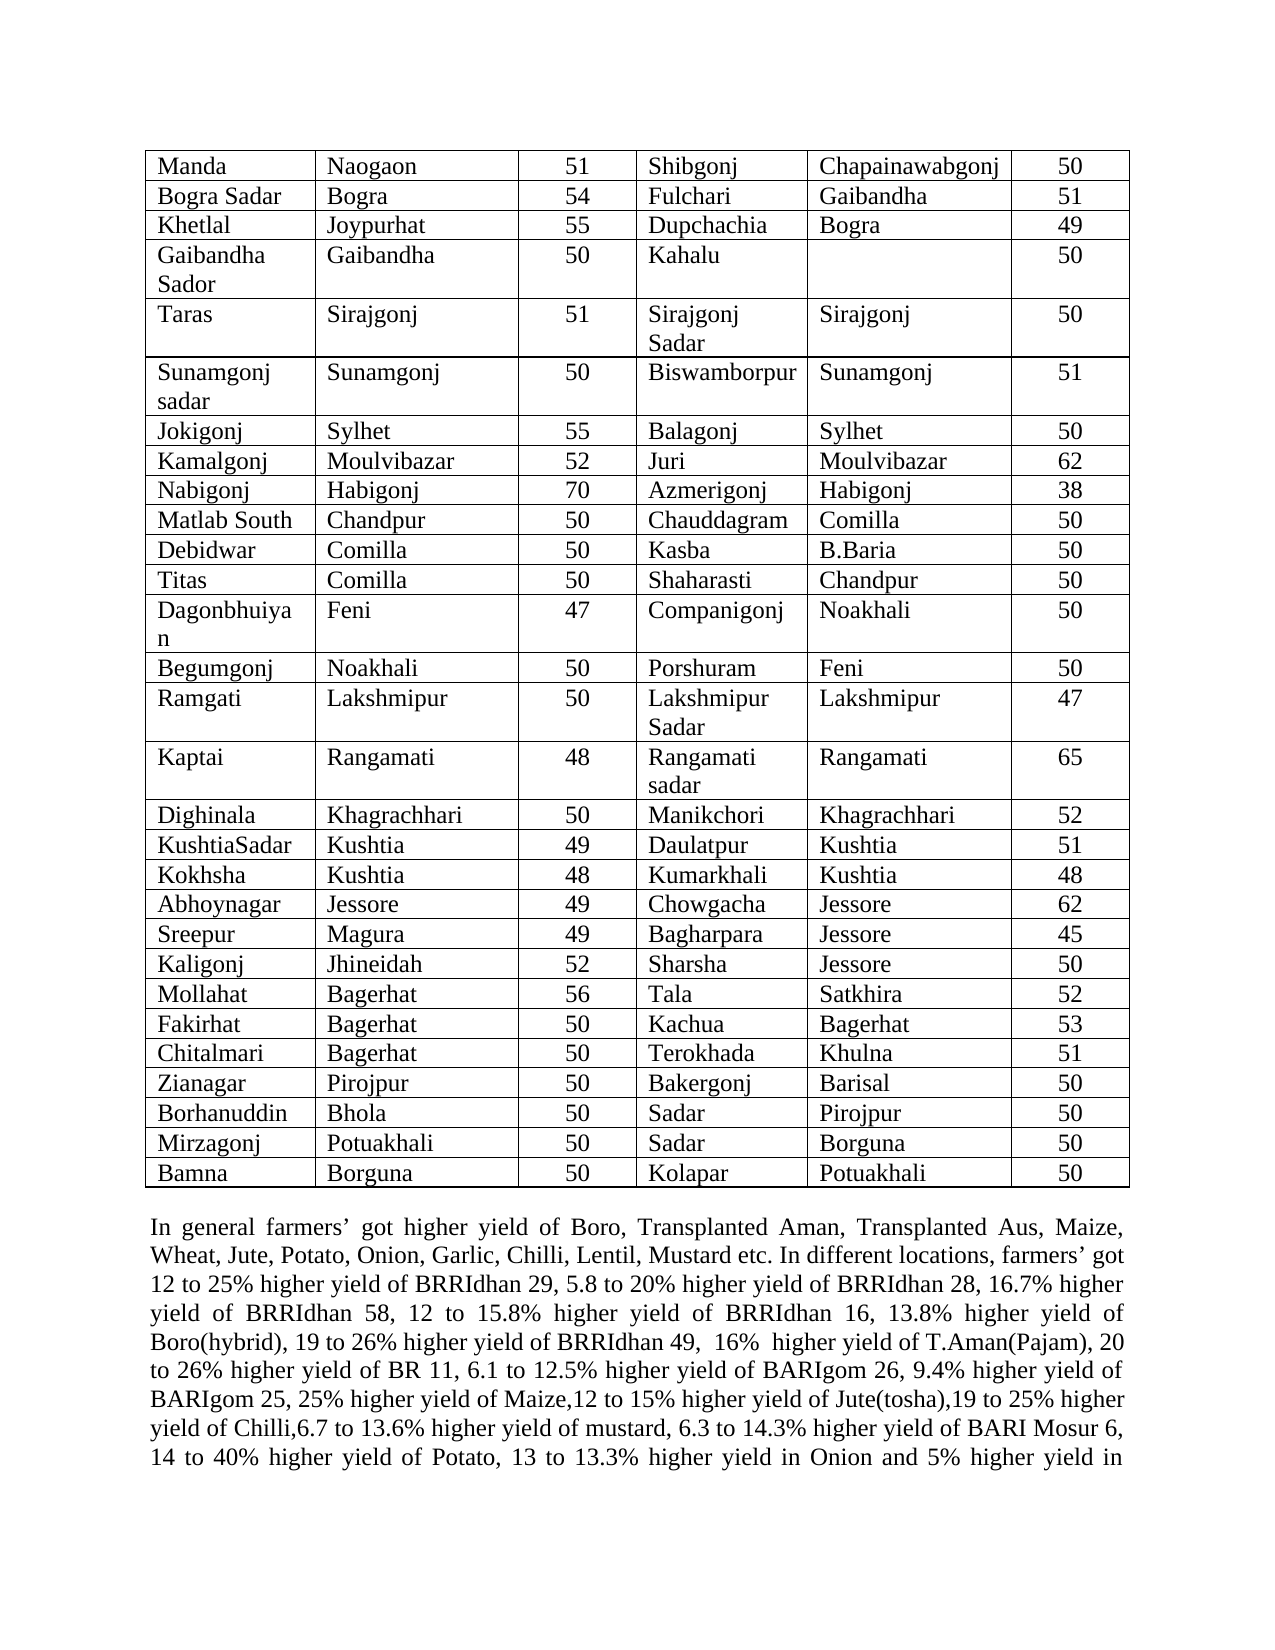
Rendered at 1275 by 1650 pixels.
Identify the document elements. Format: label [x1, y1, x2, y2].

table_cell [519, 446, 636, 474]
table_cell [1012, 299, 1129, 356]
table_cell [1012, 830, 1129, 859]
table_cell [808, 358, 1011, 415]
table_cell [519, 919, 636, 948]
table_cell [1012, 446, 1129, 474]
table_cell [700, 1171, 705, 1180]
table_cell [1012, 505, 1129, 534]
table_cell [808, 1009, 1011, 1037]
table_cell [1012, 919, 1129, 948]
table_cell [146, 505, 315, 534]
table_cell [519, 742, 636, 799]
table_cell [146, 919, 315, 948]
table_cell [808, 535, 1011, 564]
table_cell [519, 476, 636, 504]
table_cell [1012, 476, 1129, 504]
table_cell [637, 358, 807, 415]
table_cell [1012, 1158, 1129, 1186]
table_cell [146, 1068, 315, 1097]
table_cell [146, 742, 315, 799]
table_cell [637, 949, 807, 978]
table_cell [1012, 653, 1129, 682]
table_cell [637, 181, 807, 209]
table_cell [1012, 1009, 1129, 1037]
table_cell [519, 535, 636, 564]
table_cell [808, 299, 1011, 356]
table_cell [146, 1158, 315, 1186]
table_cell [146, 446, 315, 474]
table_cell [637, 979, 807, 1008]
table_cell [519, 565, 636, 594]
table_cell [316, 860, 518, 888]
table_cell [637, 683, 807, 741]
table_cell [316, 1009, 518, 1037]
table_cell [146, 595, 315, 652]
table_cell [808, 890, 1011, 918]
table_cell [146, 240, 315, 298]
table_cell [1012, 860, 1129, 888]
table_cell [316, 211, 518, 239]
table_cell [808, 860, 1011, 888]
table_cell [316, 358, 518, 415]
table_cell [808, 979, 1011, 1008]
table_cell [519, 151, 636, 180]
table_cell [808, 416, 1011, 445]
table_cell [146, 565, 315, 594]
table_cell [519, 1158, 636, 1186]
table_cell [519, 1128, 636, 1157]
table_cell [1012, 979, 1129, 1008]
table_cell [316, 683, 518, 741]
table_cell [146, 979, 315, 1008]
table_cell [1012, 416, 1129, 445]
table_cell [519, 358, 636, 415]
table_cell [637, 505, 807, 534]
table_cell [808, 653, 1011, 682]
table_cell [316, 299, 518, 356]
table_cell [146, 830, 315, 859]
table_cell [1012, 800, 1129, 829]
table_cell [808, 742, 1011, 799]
text [150, 1212, 1125, 1470]
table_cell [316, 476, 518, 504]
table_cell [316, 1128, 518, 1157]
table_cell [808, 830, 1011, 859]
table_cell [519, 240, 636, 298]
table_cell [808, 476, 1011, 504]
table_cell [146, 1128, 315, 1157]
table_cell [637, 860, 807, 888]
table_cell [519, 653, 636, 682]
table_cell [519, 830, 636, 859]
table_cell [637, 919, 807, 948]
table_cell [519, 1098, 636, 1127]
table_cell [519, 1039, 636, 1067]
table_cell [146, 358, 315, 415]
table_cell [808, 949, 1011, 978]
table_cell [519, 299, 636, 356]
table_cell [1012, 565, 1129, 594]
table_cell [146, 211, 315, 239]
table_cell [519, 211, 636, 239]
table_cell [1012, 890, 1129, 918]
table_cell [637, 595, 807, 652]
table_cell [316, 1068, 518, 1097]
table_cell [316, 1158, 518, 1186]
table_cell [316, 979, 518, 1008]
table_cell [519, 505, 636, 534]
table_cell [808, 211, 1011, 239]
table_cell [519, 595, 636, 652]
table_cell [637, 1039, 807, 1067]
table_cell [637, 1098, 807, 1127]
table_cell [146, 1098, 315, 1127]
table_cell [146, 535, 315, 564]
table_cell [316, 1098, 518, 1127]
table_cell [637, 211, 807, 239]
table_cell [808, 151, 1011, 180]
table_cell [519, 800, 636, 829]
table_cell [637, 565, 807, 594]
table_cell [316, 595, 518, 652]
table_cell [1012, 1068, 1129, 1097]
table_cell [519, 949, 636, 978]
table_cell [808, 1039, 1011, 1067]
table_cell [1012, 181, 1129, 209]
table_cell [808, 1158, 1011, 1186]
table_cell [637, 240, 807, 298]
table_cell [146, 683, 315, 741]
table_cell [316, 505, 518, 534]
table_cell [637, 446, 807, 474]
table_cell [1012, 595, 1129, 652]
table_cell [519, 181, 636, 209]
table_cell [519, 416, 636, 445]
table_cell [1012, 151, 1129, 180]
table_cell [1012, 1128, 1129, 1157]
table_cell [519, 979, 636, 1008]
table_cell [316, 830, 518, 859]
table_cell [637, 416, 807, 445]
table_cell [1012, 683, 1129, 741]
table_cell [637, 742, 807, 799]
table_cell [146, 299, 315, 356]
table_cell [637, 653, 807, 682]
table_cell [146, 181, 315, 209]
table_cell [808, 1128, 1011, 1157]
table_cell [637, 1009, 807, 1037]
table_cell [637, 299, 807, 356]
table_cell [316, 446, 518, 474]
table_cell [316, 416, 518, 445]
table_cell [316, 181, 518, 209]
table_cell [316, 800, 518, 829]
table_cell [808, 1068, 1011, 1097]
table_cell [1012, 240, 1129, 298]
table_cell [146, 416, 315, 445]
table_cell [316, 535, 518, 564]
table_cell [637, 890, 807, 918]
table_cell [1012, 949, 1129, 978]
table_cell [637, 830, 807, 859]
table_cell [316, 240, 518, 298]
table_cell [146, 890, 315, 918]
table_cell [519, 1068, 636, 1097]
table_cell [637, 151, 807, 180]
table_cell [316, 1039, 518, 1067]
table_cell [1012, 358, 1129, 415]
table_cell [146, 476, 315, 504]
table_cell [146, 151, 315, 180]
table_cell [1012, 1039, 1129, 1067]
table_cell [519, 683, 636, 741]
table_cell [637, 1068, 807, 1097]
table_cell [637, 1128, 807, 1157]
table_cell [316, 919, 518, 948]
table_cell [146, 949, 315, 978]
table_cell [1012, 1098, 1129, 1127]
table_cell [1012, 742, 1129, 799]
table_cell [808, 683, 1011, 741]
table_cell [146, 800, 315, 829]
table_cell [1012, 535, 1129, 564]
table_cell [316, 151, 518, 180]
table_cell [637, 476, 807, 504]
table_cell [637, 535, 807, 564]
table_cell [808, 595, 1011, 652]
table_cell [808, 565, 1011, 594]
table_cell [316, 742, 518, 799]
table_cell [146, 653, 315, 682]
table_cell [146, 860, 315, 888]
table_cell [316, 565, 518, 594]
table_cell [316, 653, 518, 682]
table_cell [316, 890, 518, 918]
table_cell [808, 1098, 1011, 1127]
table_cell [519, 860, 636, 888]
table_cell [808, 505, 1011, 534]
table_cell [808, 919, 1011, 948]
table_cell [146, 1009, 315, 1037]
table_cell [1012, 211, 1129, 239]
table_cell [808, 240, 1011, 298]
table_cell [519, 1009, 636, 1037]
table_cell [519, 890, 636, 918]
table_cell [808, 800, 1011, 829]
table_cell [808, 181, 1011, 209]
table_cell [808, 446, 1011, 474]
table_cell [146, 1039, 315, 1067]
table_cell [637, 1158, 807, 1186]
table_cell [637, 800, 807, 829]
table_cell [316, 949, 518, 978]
